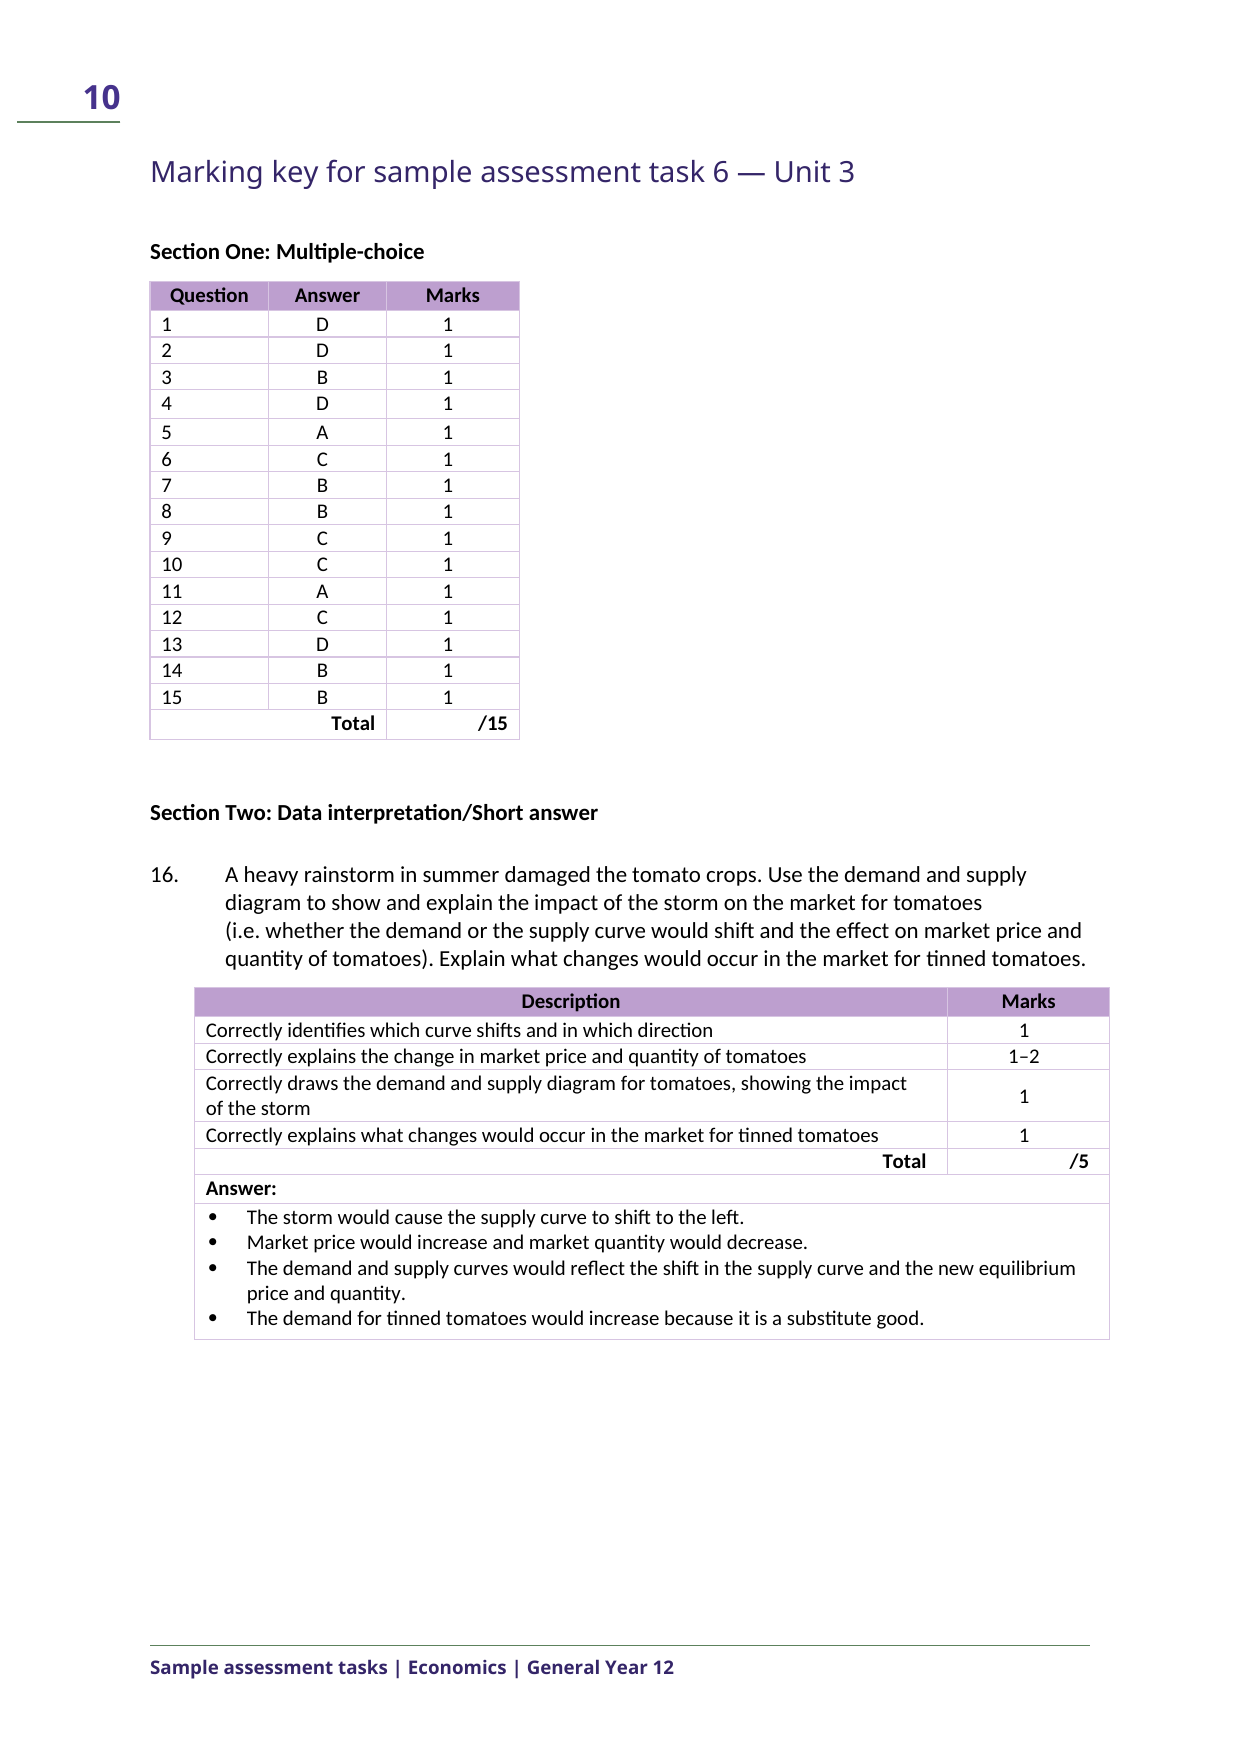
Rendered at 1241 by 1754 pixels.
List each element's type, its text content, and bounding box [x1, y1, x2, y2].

table_cell 1 [948, 1070, 1109, 1121]
table_cell 7 [151, 472, 268, 498]
table_cell 1 [387, 472, 519, 498]
table_cell 1 [387, 446, 519, 471]
table_cell 1 [387, 552, 519, 577]
table_cell 4 [151, 390, 268, 418]
table_cell 1 [387, 499, 519, 524]
table_cell Answer: [195, 1175, 1109, 1203]
table_header Description [195, 988, 947, 1016]
table_header Answer [269, 282, 386, 310]
table_cell D [269, 338, 386, 363]
table_cell 14 [151, 658, 268, 683]
table_cell 1 [387, 658, 519, 683]
table_cell B [269, 364, 386, 389]
table_cell 10 [151, 552, 268, 577]
table_cell A [269, 578, 386, 603]
table_cell 1 [387, 364, 519, 389]
table_cell C [269, 525, 386, 551]
table_cell 8 [151, 499, 268, 524]
table_cell B [269, 499, 386, 524]
table_cell 1 [387, 390, 519, 418]
table_cell 13 [151, 631, 268, 656]
table_cell 6 [151, 446, 268, 471]
table_header Question [151, 282, 268, 310]
table_cell 1 [387, 605, 519, 630]
table_cell 9 [151, 525, 268, 551]
table_cell D [269, 631, 386, 656]
table_cell C [269, 605, 386, 630]
table_cell C [269, 552, 386, 577]
table_cell C [269, 446, 386, 471]
table_cell D [269, 390, 386, 418]
subtitle Marking key for sample assessment task 6 — Unit 3 [150, 151, 1090, 191]
table_cell The storm would cause the supply curve to shift to the left. Market price would increase and market quantity would decrease. The demand and supply curves would reflect the shift in the supply curve and the new equilibrium price and quantity. The demand for tinned tomatoes would increase because it is a substitute good. [195, 1204, 1109, 1339]
table_cell A [269, 419, 386, 445]
table_cell B [269, 684, 386, 709]
table_cell 1 [948, 1122, 1109, 1147]
table_cell /15 [387, 710, 519, 738]
table_cell 3 [151, 364, 268, 389]
text Section Two: Data interpretation/Short answer [150, 798, 1090, 826]
table_cell 5 [151, 419, 268, 445]
table_cell 1 [151, 311, 268, 336]
table_cell D [269, 311, 386, 336]
table_cell Correctly explains what changes would occur in the market for tinned tomatoes [195, 1122, 947, 1147]
table_cell 1–2 [948, 1044, 1109, 1069]
text diagram to show and explain the impact of the storm on the market for tomatoes [225, 888, 1093, 916]
table_cell Correctly identifies which curve shifts and in which direction [195, 1017, 947, 1043]
text Section One: Multiple-choice [150, 237, 1090, 266]
table_cell B [269, 658, 386, 683]
table_cell 1 [387, 525, 519, 551]
table_cell Total [151, 710, 386, 738]
text (i.e. whether the demand or the supply curve would shift and the effect on market price and quantity of tomatoes). Explain what changes would occur in the market for tinned tomatoes. [150, 916, 1093, 972]
table_cell 1 [387, 684, 519, 709]
table_cell Correctly draws the demand and supply diagram for tomatoes, showing the impact of the storm [195, 1070, 947, 1121]
table_cell Total [195, 1149, 947, 1174]
table_cell /5 [948, 1149, 1109, 1174]
table_header Marks [948, 988, 1109, 1016]
table_cell 12 [151, 605, 268, 630]
table_cell 15 [151, 684, 268, 709]
table_cell 1 [387, 338, 519, 363]
table_cell 1 [387, 631, 519, 656]
table_cell 1 [387, 311, 519, 336]
table_cell 1 [387, 578, 519, 603]
table_header Marks [387, 282, 519, 310]
table_cell 1 [387, 419, 519, 445]
table_cell B [269, 472, 386, 498]
table_cell Correctly explains the change in market price and quantity of tomatoes [195, 1044, 947, 1069]
text 16. A heavy rainstorm in summer damaged the tomato crops. Use the demand and supply [150, 860, 1093, 888]
table_cell 2 [151, 338, 268, 363]
table_cell 1 [948, 1017, 1109, 1043]
table_cell 11 [151, 578, 268, 603]
